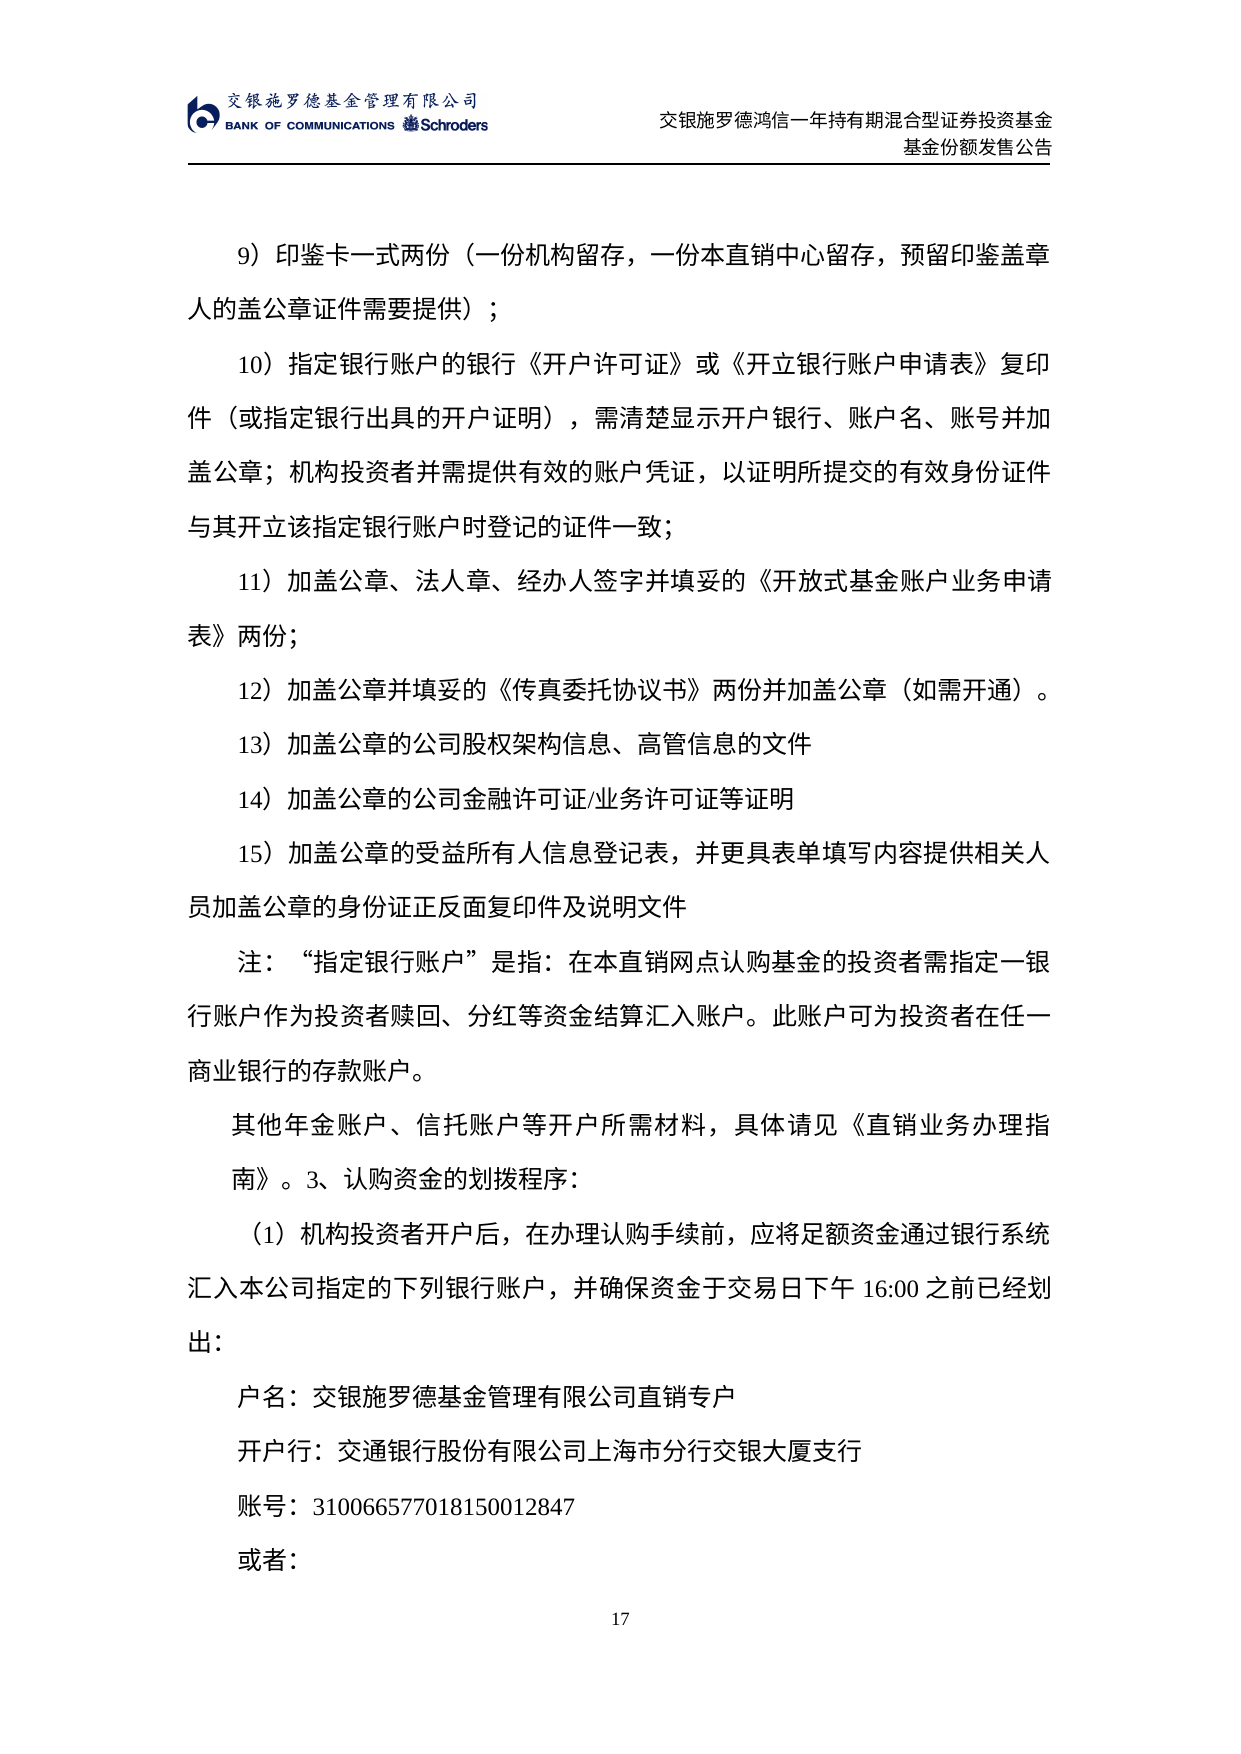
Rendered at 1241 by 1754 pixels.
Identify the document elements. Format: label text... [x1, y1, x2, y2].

text 注：“指定银行账户”是指：在本直销网点认购基金的投资者需指定一银行账户作为投资者赎回、分红等资金结算汇入账户。此账户可为投资者在任一商业银行的存款账户。 [187, 942, 1053, 1087]
text 9）印鉴卡一式两份（一份机构留存，一份本直销中心留存，预留印鉴盖章人的盖公章证件需要提供）； [187, 235, 1053, 326]
text 15）加盖公章的受益所有人信息登记表，并更具表单填写内容提供相关人员加盖公章的身份证正反面复印件及说明文件 [187, 833, 1053, 924]
text 12）加盖公章并填妥的《传真委托协议书》两份并加盖公章（如需开通）。 [187, 670, 1053, 707]
text 户名：交银施罗德基金管理有限公司直销专户 [187, 1377, 1053, 1413]
text 10）指定银行账户的银行《开户许可证》或《开立银行账户申请表》复印件（或指定银行出具的开户证明），需清楚显示开户银行、账户名、账号并加盖公章；机构投资者并需提供有效的账户凭证，以证明所提交的有效身份证件与其开立该指定银行账户时登记的证件一致； [187, 344, 1053, 543]
text 开户行：交通银行股份有限公司上海市分行交银大厦支行 [187, 1432, 1053, 1468]
text 账号：310066577018150012847 [187, 1486, 1053, 1522]
text 11）加盖公章、法人章、经办人签字并填妥的《开放式基金账户业务申请表》两份； [187, 562, 1053, 652]
text 14）加盖公章的公司金融许可证/业务许可证等证明 [187, 779, 1053, 815]
picture [187, 93, 488, 133]
text 或者： [187, 1540, 1053, 1577]
text 13）加盖公章的公司股权架构信息、高管信息的文件 [187, 725, 1053, 761]
text 其他年金账户、信托账户等开户所需材料，具体请见《直销业务办理指南》。3、认购资金的划拨程序： [231, 1105, 1053, 1196]
text （1）机构投资者开户后，在办理认购手续前，应将足额资金通过银行系统汇入本公司指定的下列银行账户，并确保资金于交易日下午16:00之前已经划出： [187, 1214, 1053, 1359]
